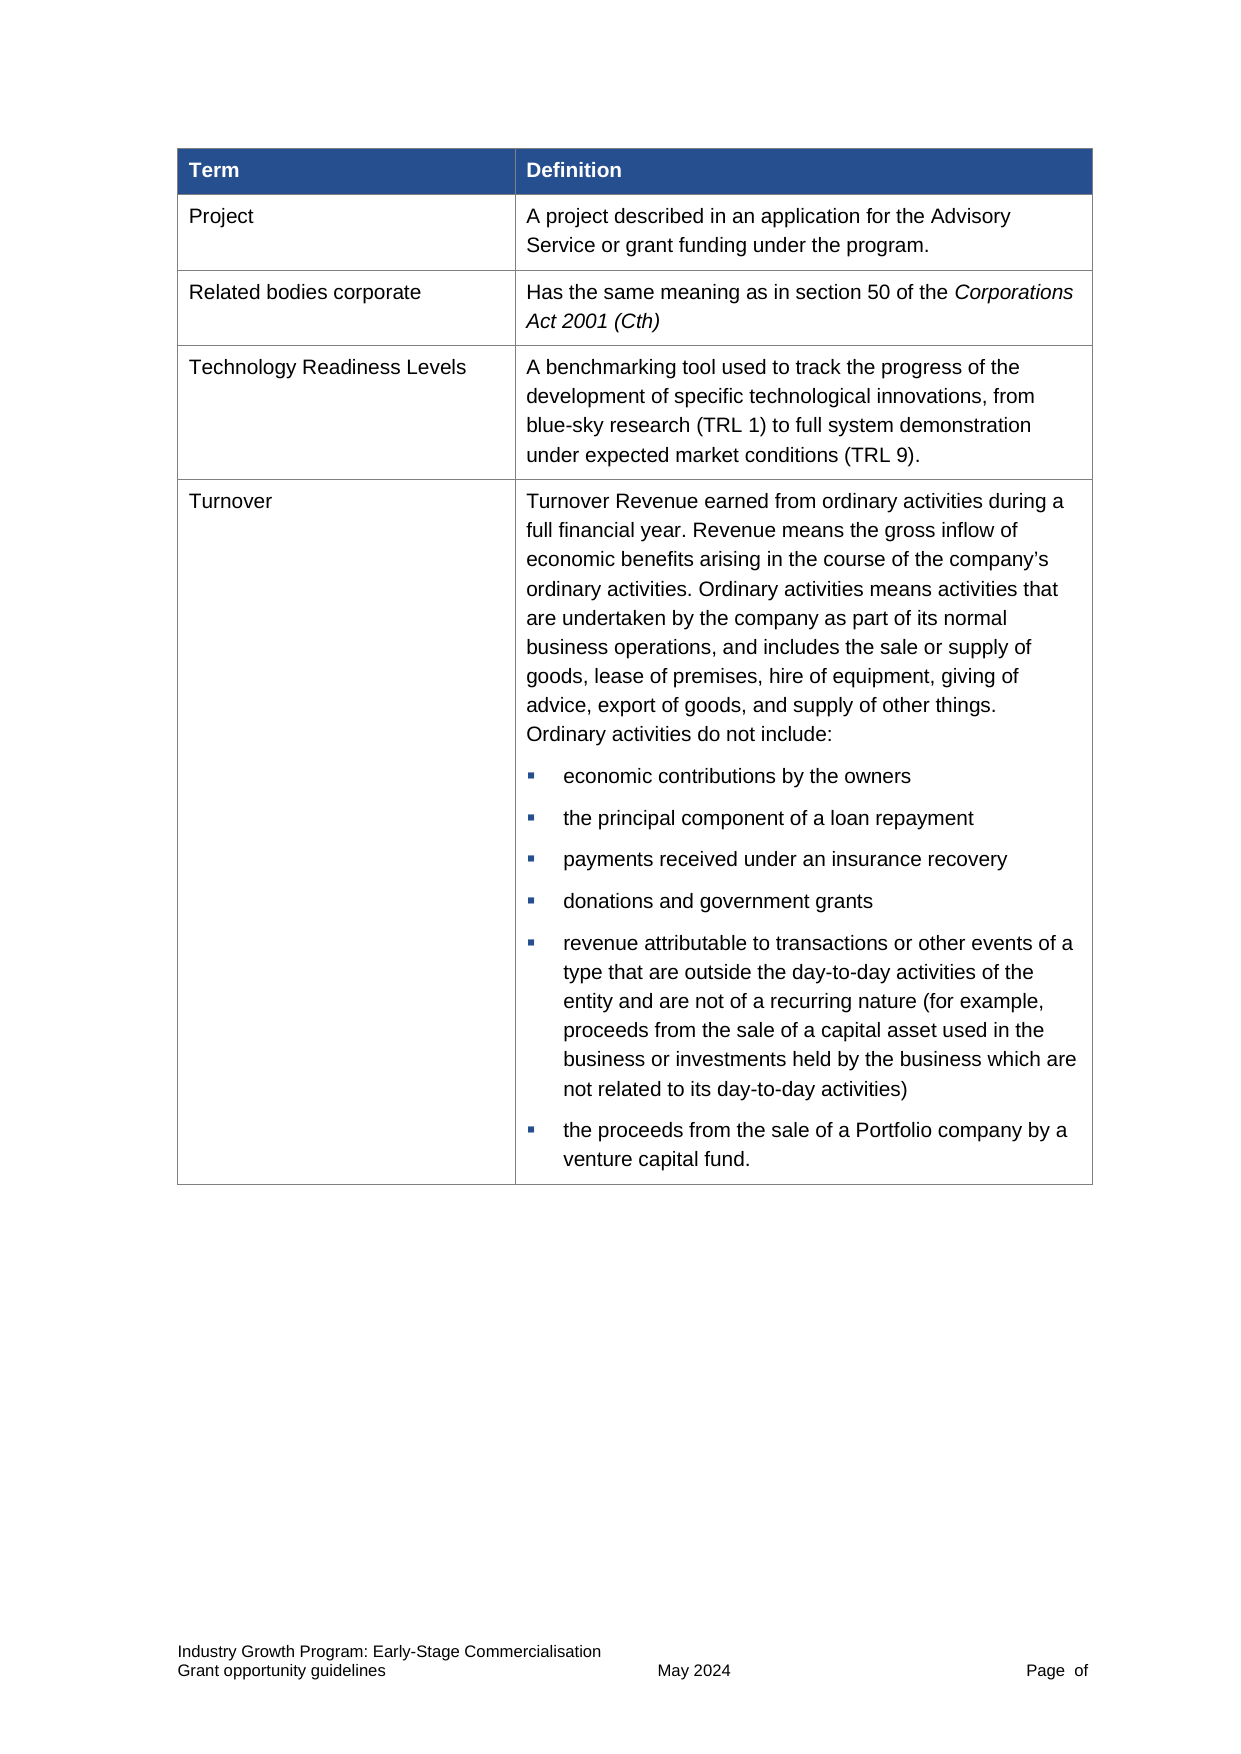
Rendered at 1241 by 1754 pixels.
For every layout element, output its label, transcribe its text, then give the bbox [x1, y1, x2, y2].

table_header Term [178, 149, 515, 194]
table_cell A benchmarking tool used to track the progress of the development of specific technological innovations, from blue-sky research (TRL 1) to full system demonstration under expected market conditions (TRL 9). [516, 346, 1092, 479]
table_cell A project described in an application for the Advisory Service or grant funding under the program. [516, 195, 1092, 269]
table_cell Turnover [178, 480, 515, 1184]
table_cell Related bodies corporate [178, 271, 515, 345]
table_header Definition [516, 149, 1092, 194]
table_cell Has the same meaning as in section 50 of the Corporations Act 2001 (Cth) [516, 271, 1092, 345]
table_cell Turnover Revenue earned from ordinary activities during a full financial year. Revenue means the gross inflow of economic benefits arising in the course of the company’s ordinary activities. Ordinary activities means activities that are undertaken by the company as part of its normal business operations, and includes the sale or supply of goods, lease of premises, hire of equipment, giving of advice, export of goods, and supply of other things. Ordinary activities do not include: economic contributions by the owners the principal component of a loan repayment payments received under an insurance recovery donations and government grants revenue attributable to transactions or other events of a type that are outside the day-to-day activities of the entity and are not of a recurring nature (for example, proceeds from the sale of a capital asset used in the business or investments held by the business which are not related to its day-to-day activities) the proceeds from the sale of a Portfolio company by a venture capital fund. [516, 480, 1092, 1184]
table_cell Project [178, 195, 515, 269]
table_cell Technology Readiness Levels [178, 346, 515, 479]
